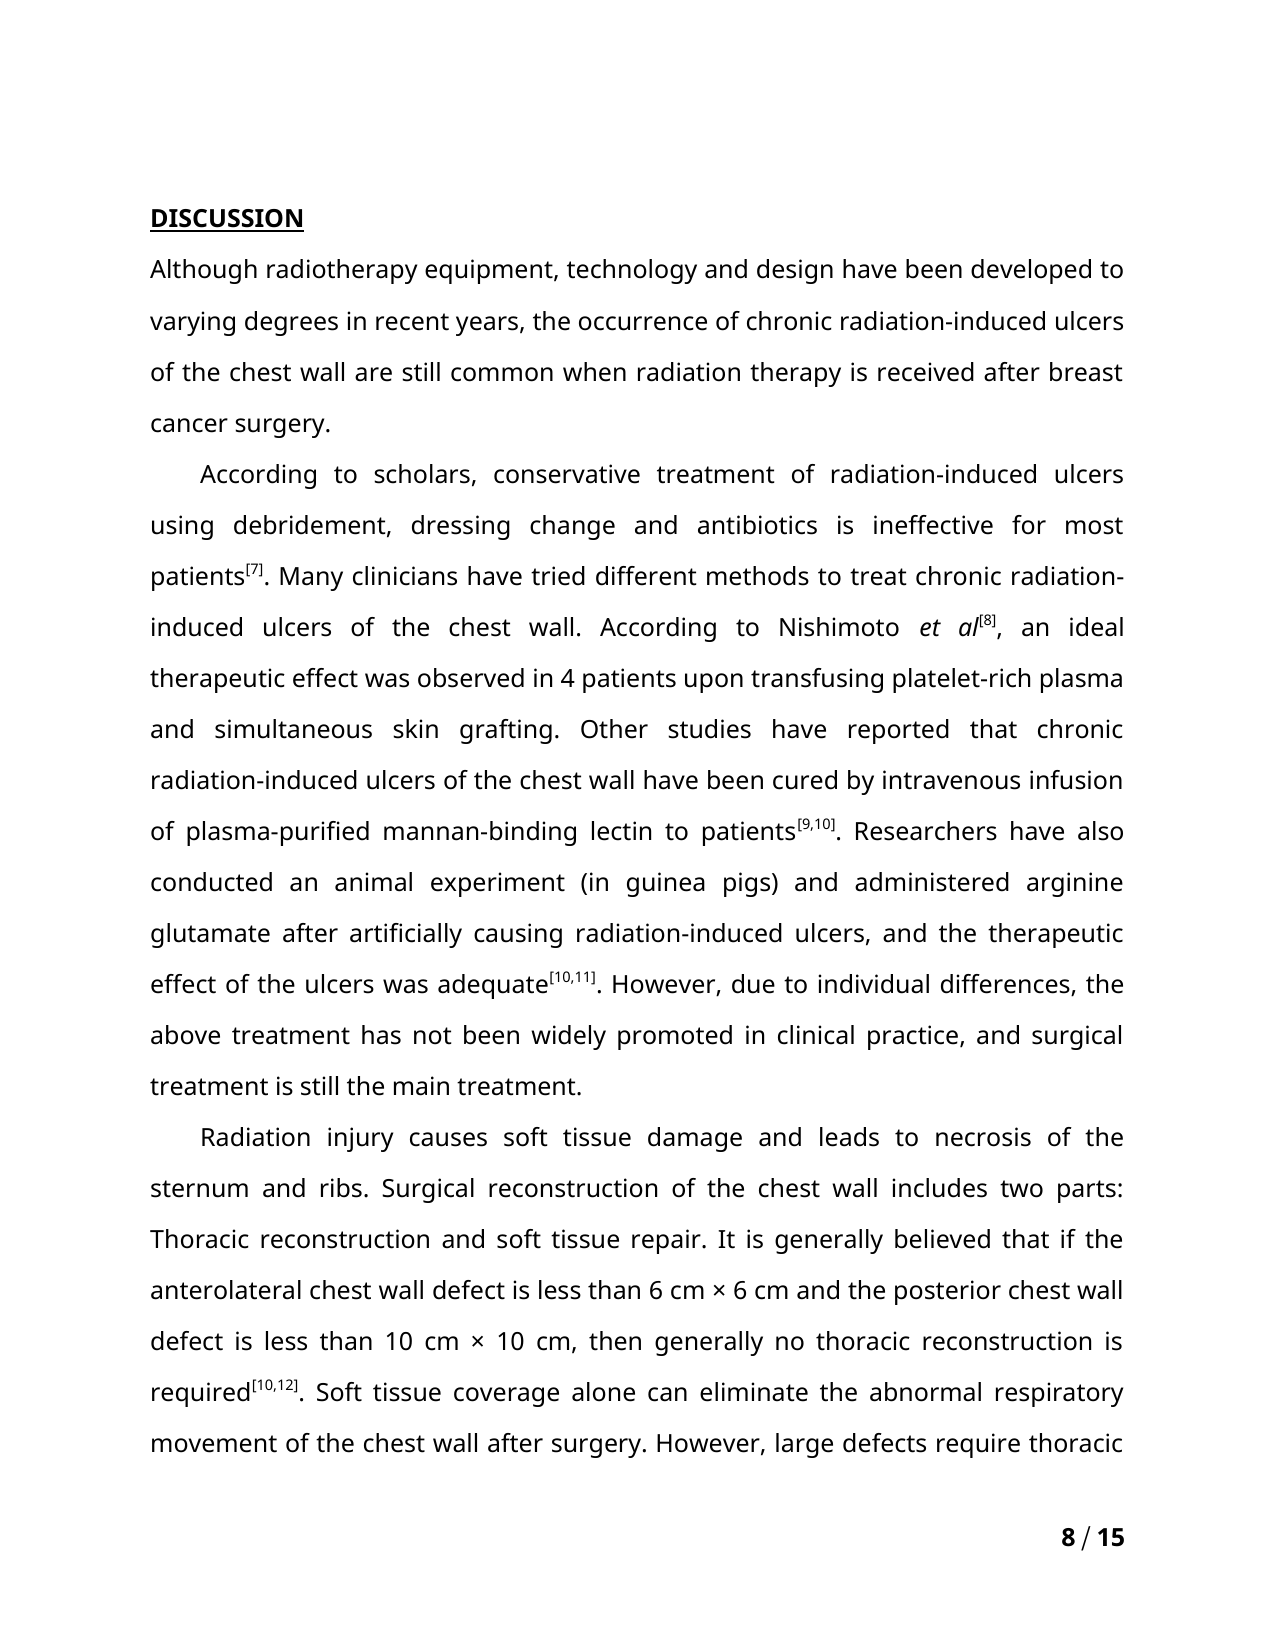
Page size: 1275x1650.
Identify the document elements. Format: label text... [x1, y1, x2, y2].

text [150, 1120, 1125, 1460]
text According to scholars, conservative treatment of radiation-induced ulcers using debridement, dressing change and antibiotics is ineffective for most patients[7]. Many clinicians have tried different methods to treat chronic radiation-induced ulcers of the chest wall. According to Nishimoto et al[8], an ideal therapeutic effect was observed in 4 patients upon transfusing platelet-rich plasma and simultaneous skin grafting. Other studies have reported that chronic radiation-induced ulcers of the chest wall have been cured by intravenous infusion of plasma-purified mannan-binding lectin to patients[9,10]. Researchers have also conducted an animal experiment (in guinea pigs) and administered arginine glutamate after artificially causing radiation-induced ulcers, and the therapeutic effect of the ulcers was adequate[10,11]. However, due to individual differences, the above treatment has not been widely promoted in clinical practice, and surgical treatment is still the main treatment. [150, 456, 1125, 1103]
text Although radiotherapy equipment, technology and design have been developed to varying degrees in recent years, the occurrence of chronic radiation-induced ulcers of the chest wall are still common when radiation therapy is received after breast cancer surgery. [150, 252, 1125, 439]
text DISCUSSION [150, 201, 1125, 235]
